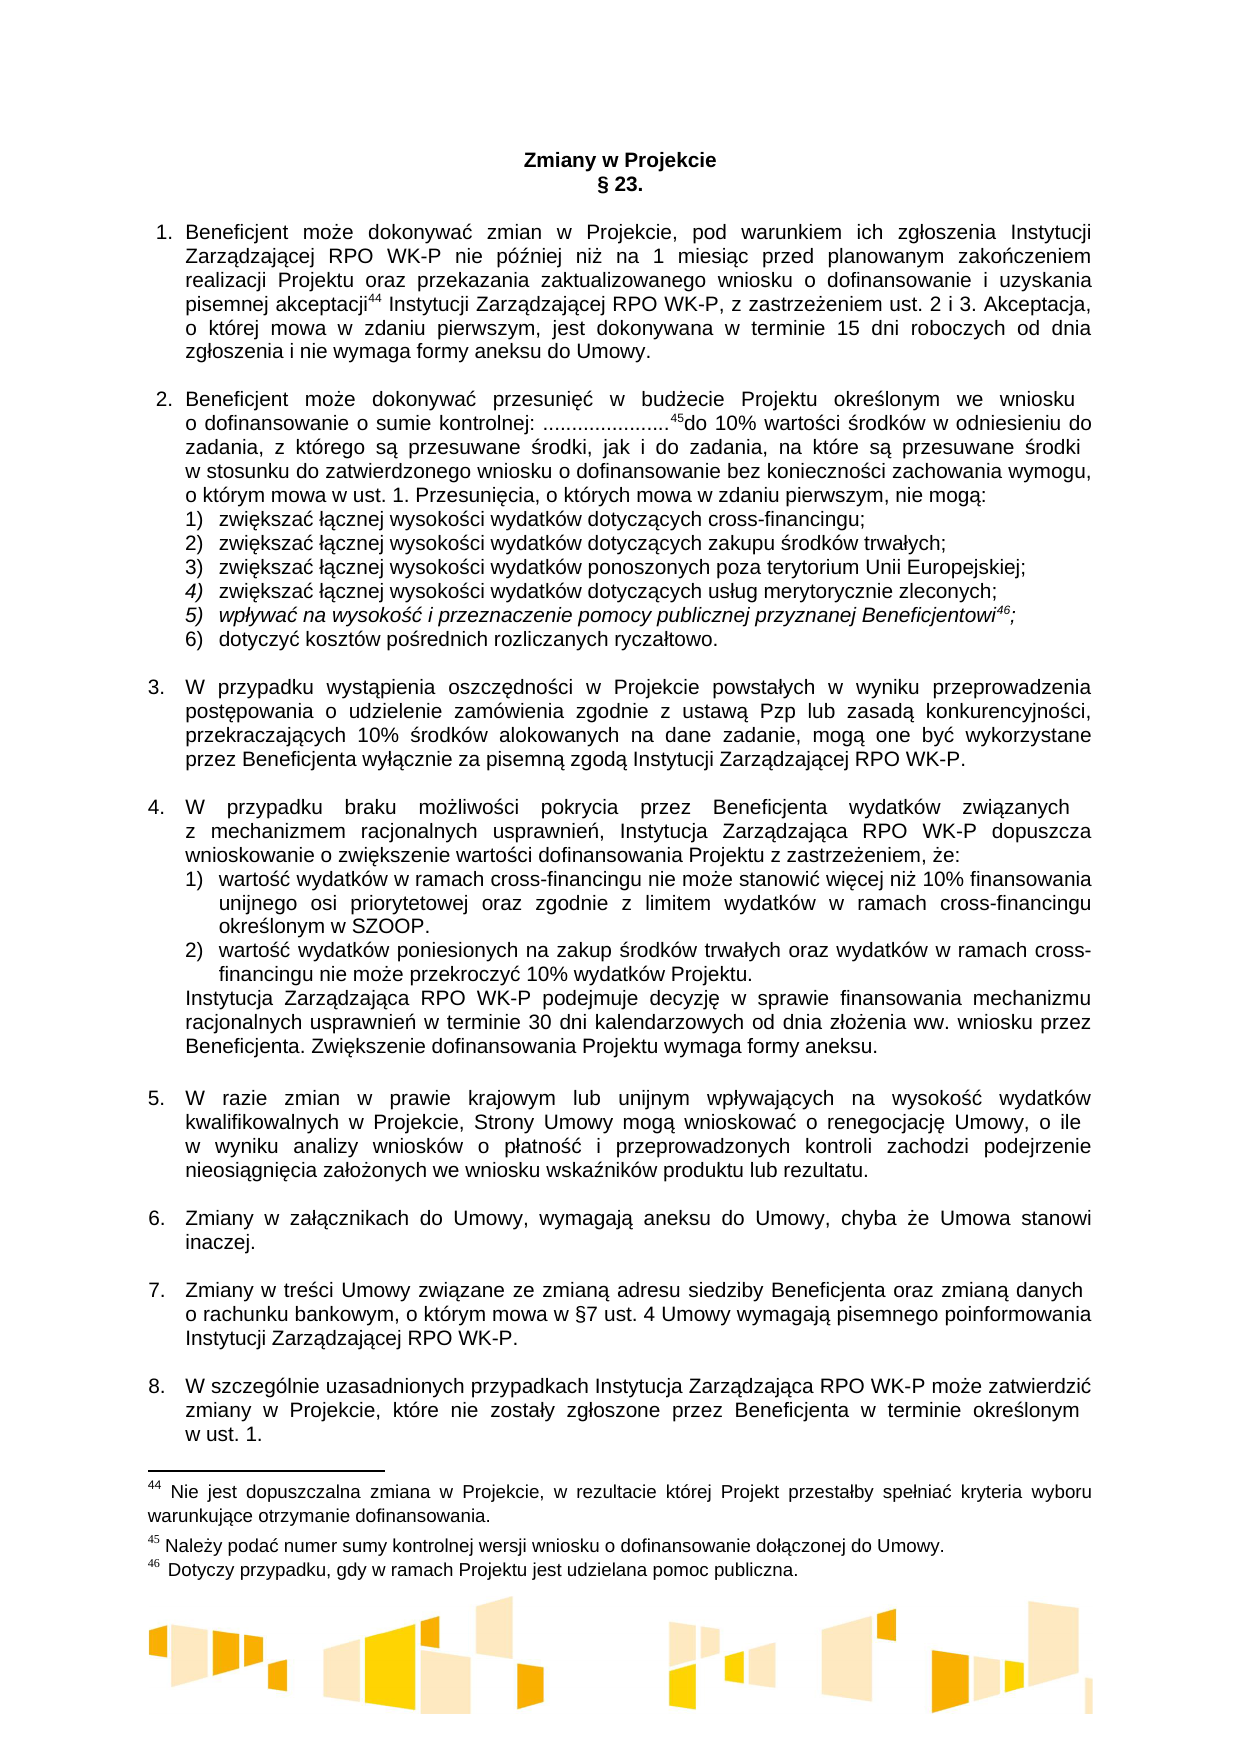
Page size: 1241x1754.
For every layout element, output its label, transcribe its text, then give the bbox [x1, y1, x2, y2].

list wpływać na wysokość i przeznaczenie pomocy publicznej przyznanej Beneficjentowi; [185, 603, 1092, 627]
list W przypadku braku możliwości pokrycia przez Beneficjenta wydatków związanych z mechanizmem racjonalnych usprawnień, Instytucja Zarządzająca RPO WK-P dopuszcza wnioskowanie o zwiększenie wartości dofinansowania Projektu z zastrzeżeniem, że: [148, 794, 1092, 866]
text Instytucja Zarządzająca RPO WK-P podejmuje decyzję w sprawie finansowania mechanizmu racjonalnych usprawnień w terminie 30 dni kalendarzowych od dnia złożenia ww. wniosku przez Beneficjenta. Zwiększenie dofinansowania Projektu wymaga formy aneksu. [185, 986, 1092, 1058]
list wartość wydatków w ramach cross-financingu nie może stanowić więcej niż 10% finansowania unijnego osi priorytetowej oraz zgodnie z limitem wydatków w ramach cross-financingu określonym w SZOOP. [185, 866, 1092, 938]
list zwiększać łącznej wysokości wydatków ponoszonych poza terytorium Unii Europejskiej; [185, 555, 1092, 579]
list zwiększać łącznej wysokości wydatków dotyczących cross-financingu; [185, 507, 1092, 531]
list wartość wydatków poniesionych na zakup środków trwałych oraz wydatków w ramach cross-financingu nie może przekroczyć 10% wydatków Projektu. [185, 938, 1092, 986]
list W przypadku wystąpienia oszczędności w Projekcie powstałych w wyniku przeprowadzenia postępowania o udzielenie zamówienia zgodnie z ustawą Pzp lub zasadą konkurencyjności, przekraczających 10% środków alokowanych na dane zadanie, mogą one być wykorzystane przez Beneficjenta wyłącznie za pisemną zgodą Instytucji Zarządzającej RPO WK-P. [148, 675, 1092, 771]
list zwiększać łącznej wysokości wydatków dotyczących usług merytorycznie zleconych; [185, 579, 1092, 603]
list Zmiany w załącznikach do Umowy, wymagają aneksu do Umowy, chyba że Umowa stanowi inaczej. [148, 1206, 1092, 1254]
list W razie zmian w prawie krajowym lub unijnym wpływających na wysokość wydatków kwalifikowalnych w Projekcie, Strony Umowy mogą wnioskować o renegocjację Umowy, o ile w wyniku analizy wniosków o płatność i przeprowadzonych kontroli zachodzi podejrzenie nieosiągnięcia założonych we wniosku wskaźników produktu lub rezultatu. [148, 1086, 1092, 1182]
list Zmiany w treści Umowy związane ze zmianą adresu siedziby Beneficjenta oraz zmianą danych o rachunku bankowym, o którym mowa w §7 ust. 4 Umowy wymagają pisemnego poinformowania Instytucji Zarządzającej RPO WK-P. [148, 1278, 1092, 1350]
list W szczególnie uzasadnionych przypadkach Instytucja Zarządzająca RPO WK-P może zatwierdzić zmiany w Projekcie, które nie zostały zgłoszone przez Beneficjenta w terminie określonym w ust. 1. [148, 1374, 1092, 1446]
text § 23. [148, 172, 1092, 196]
list zwiększać łącznej wysokości wydatków dotyczących zakupu środków trwałych; [185, 531, 1092, 555]
list Beneficjent może dokonywać przesunięć w budżecie Projektu określonym we wniosku o dofinansowanie o sumie kontrolnej: ......................do 10% wartości środków w odniesieniu do zadania, z którego są przesuwane środki, jak i do zadania, na które są przesuwane środki w stosunku do zatwierdzonego wniosku o dofinansowanie bez konieczności zachowania wymogu, o którym mowa w ust. 1. Przesunięcia, o których mowa w zdaniu pierwszym, nie mogą: [156, 387, 1092, 507]
list dotyczyć kosztów pośrednich rozliczanych ryczałtowo. [185, 627, 1092, 651]
text Zmiany w Projekcie [148, 148, 1092, 172]
list Beneficjent może dokonywać zmian w Projekcie, pod warunkiem ich zgłoszenia Instytucji Zarządzającej RPO WK-P nie później niż na 1 miesiąc przed planowanym zakończeniem realizacji Projektu oraz przekazania zaktualizowanego wniosku o dofinansowanie i uzyskania pisemnej akceptacji Instytucji Zarządzającej RPO WK-P, z zastrzeżeniem ust. 2 i 3. Akceptacja, o której mowa w zdaniu pierwszym, jest dokonywana w terminie 15 dni roboczych od dnia zgłoszenia i nie wymaga formy aneksu do Umowy. [156, 219, 1092, 363]
